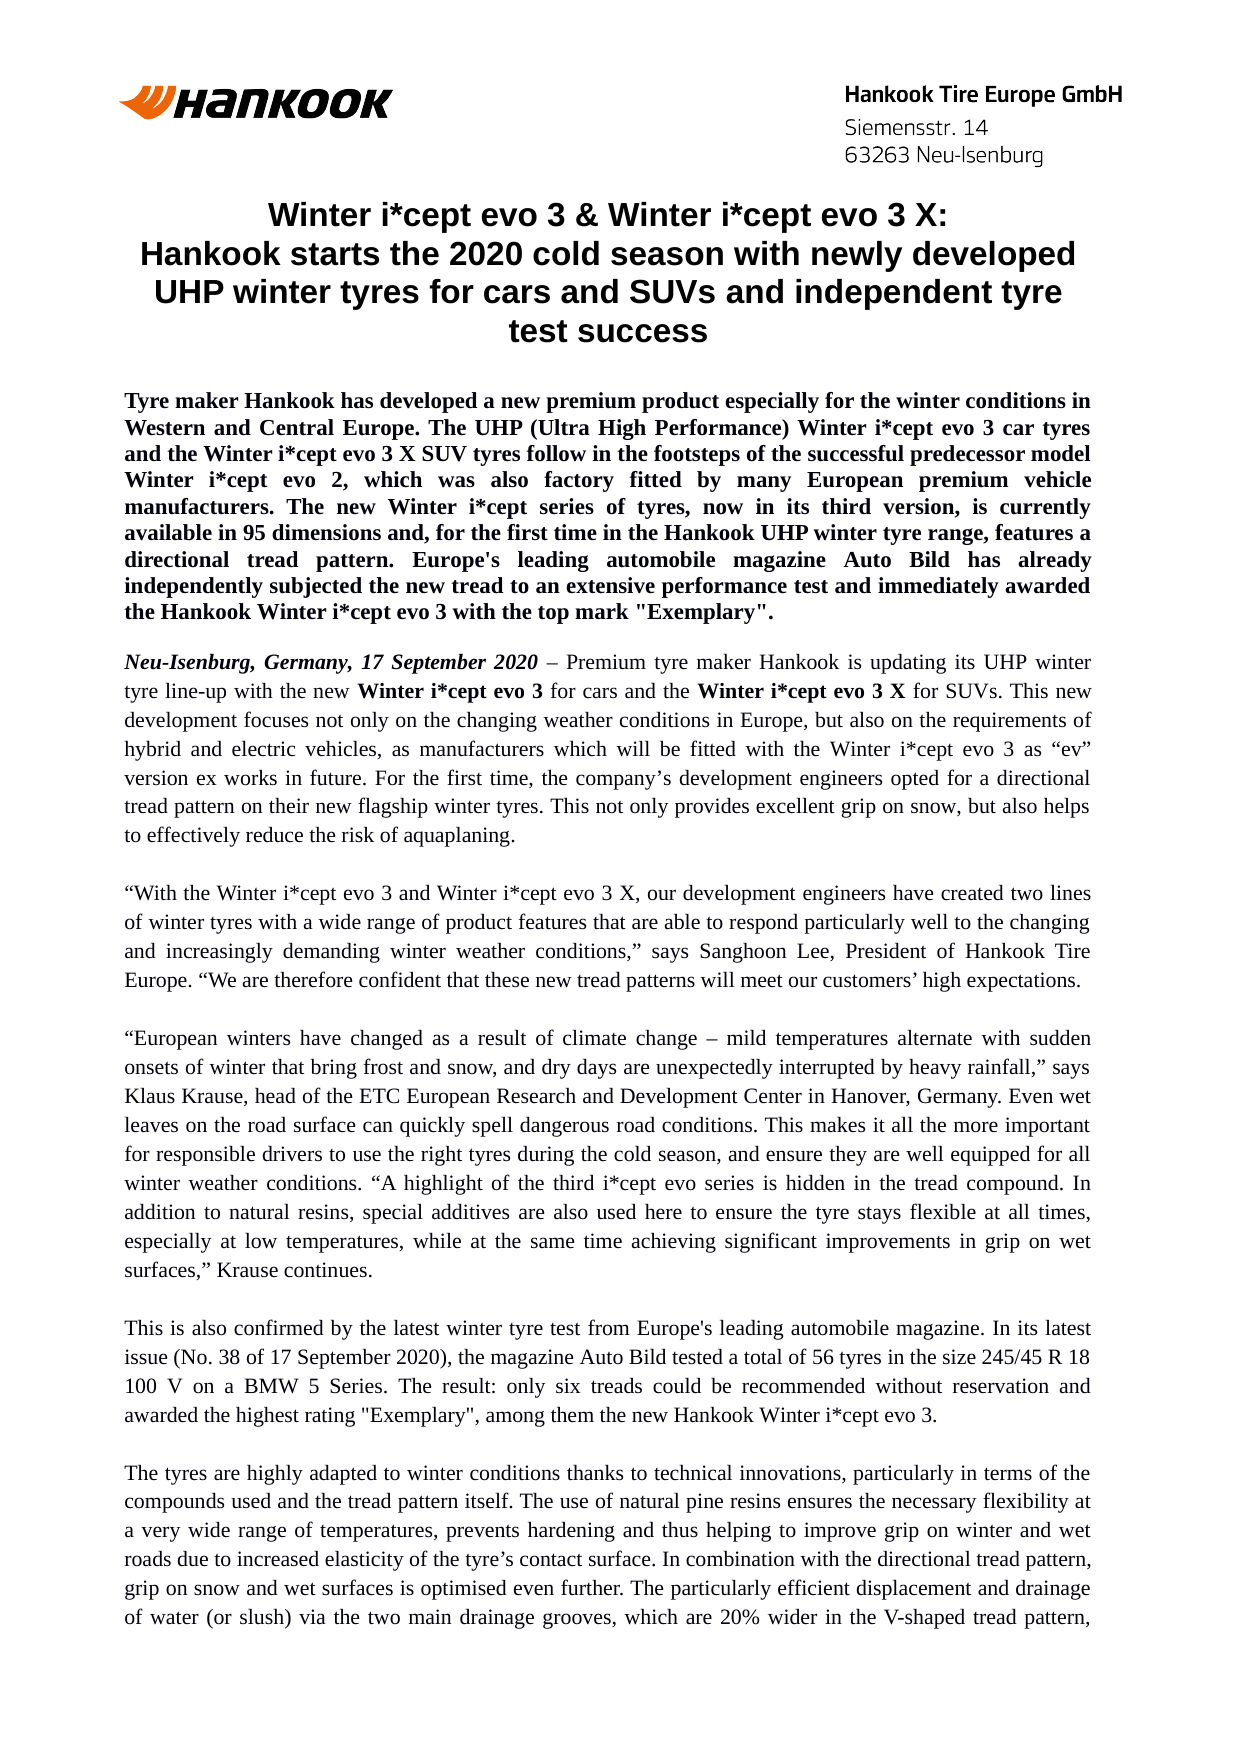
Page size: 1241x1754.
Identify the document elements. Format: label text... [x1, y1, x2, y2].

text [124, 1459, 1092, 1629]
text “European winters have changed as a result of climate change – mild temperatures alternate with sudden onsets of winter that bring frost and snow, and dry days are unexpectedly interrupted by heavy rainfall,” says Klaus Krause, head of the ETC European Research and Development Center in Hanover, Germany. Even wet leaves on the road surface can quickly spell dangerous road conditions. This makes it all the more important for responsible drivers to use the right tyres during the cold season, and ensure they are well equipped for all winter weather conditions. “A highlight of the third i*cept evo series is hidden in the tread compound. In addition to natural resins, special additives are also used here to ensure the tyre stays flexible at all times, especially at low temperatures, while at the same time achieving significant improvements in grip on wet surfaces,” Krause continues. [124, 1025, 1092, 1282]
text Tyre maker Hankook has developed a new premium product especially for the winter conditions in Western and Central Europe. The UHP (Ultra High Performance) Winter i*cept evo 3 car tyres and the Winter i*cept evo 3 X SUV tyres follow in the footsteps of the successful predecessor model Winter i*cept evo 2, which was also factory fitted by many European premium vehicle manufacturers. The new Winter i*cept series of tyres, now in its third version, is currently available in 95 dimensions and, for the first time in the Hankook UHP winter tyre range, features a directional tread pattern. Europe's leading automobile magazine Auto Bild has already independently subjected the new tread to an extensive performance test and immediately awarded the Hankook Winter i*cept evo 3 with the top mark "Exemplary". [124, 387, 1092, 625]
picture [0, 0, 1241, 196]
text Winter i*cept evo 3 & Winter i*cept evo 3 X: [124, 124, 1092, 234]
text Neu-Isenburg, Germany, 17 September 2020 – Premium tyre maker Hankook is updating its UHP winter tyre line-up with the new Winter i*cept evo 3 for cars and the Winter i*cept evo 3 X for SUVs. This new development focuses not only on the changing weather conditions in Europe, but also on the requirements of hybrid and electric vehicles, as manufacturers which will be fitted with the Winter i*cept evo 3 as “ev” version ex works in future. For the first time, the company’s development engineers opted for a directional tread pattern on their new flagship winter tyres. This not only provides excellent grip on snow, but also helps to effectively reduce the risk of aquaplaning. [124, 649, 1092, 848]
text “With the Winter i*cept evo 3 and Winter i*cept evo 3 X, our development engineers have created two lines of winter tyres with a wide range of product features that are able to respond particularly well to the changing and increasingly demanding winter weather conditions,” says Sanghoon Lee, President of Hankook Tire Europe. “We are therefore confident that these new tread patterns will meet our customers’ high expectations. [124, 880, 1092, 992]
text This is also confirmed by the latest winter tyre test from Europe's leading automobile magazine. In its latest issue (No. 38 of 17 September 2020), the magazine Auto Bild tested a total of 56 tyres in the size 245/45 R 18 100 V on a BMW 5 Series. The result: only six treads could be recommended without reservation and awarded the highest rating "Exemplary", among them the new Hankook Winter i*cept evo 3. [124, 1315, 1092, 1427]
text Hankook starts the 2020 cold season with newly developed UHP winter tyres for cars and SUVs and independent tyre test success [124, 234, 1092, 349]
